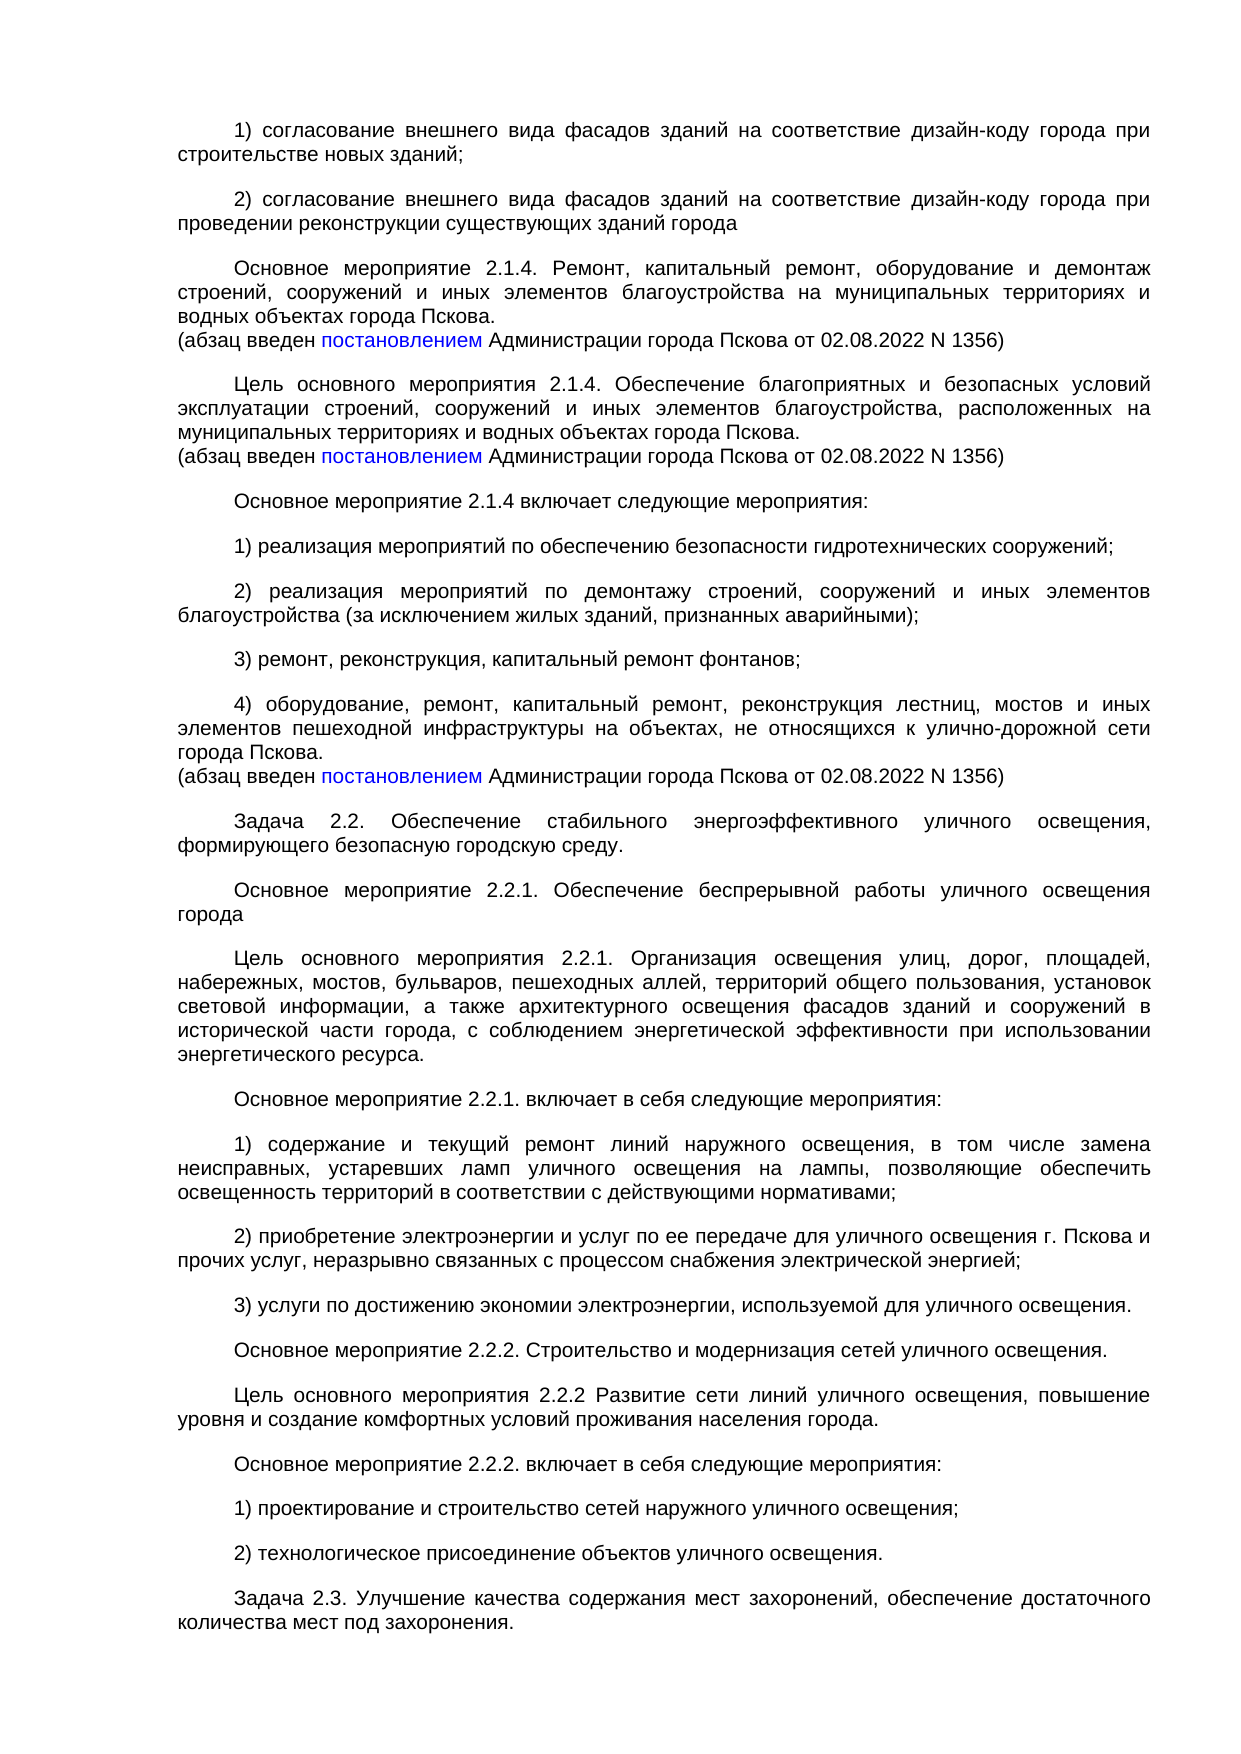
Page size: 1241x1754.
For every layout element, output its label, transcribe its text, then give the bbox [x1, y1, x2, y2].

text 2) приобретение электроэнергии и услуг по ее передаче для уличного освещения г. Пскова и прочих услуг, неразрывно связанных с процессом снабжения электрической энергией; [177, 1224, 1152, 1272]
text (абзац введен постановлением Администрации города Пскова от 02.08.2022 N 1356) [177, 444, 1152, 468]
text Цель основного мероприятия 2.2.1. Организация освещения улиц, дорог, площадей, набережных, мостов, бульваров, пешеходных аллей, территорий общего пользования, установок световой информации, а также архитектурного освещения фасадов зданий и сооружений в исторической части города, с соблюдением энергетической эффективности при использовании энергетического ресурса. [177, 946, 1152, 1066]
text Задача 2.2. Обеспечение стабильного энергоэффективного уличного освещения, формирующего безопасную городскую среду. [177, 809, 1152, 857]
text 4) оборудование, ремонт, капитальный ремонт, реконструкция лестниц, мостов и иных элементов пешеходной инфраструктуры на объектах, не относящихся к улично-дорожной сети города Пскова. [177, 692, 1152, 764]
text 1) содержание и текущий ремонт линий наружного освещения, в том числе замена неисправных, устаревших ламп уличного освещения на лампы, позволяющие обеспечить освещенность территорий в соответствии с действующими нормативами; [177, 1132, 1152, 1203]
text Основное мероприятие 2.2.2. Строительство и модернизация сетей уличного освещения. [177, 1338, 1152, 1362]
text 3) ремонт, реконструкция, капитальный ремонт фонтанов; [177, 647, 1152, 671]
text 2) технологическое присоединение объектов уличного освещения. [177, 1541, 1152, 1565]
text 1) проектирование и строительство сетей наружного уличного освещения; [177, 1496, 1152, 1520]
text 1) реализация мероприятий по обеспечению безопасности гидротехнических сооружений; [177, 534, 1152, 558]
text Основное мероприятие 2.2.1. Обеспечение беспрерывной работы уличного освещения города [177, 877, 1152, 925]
text (абзац введен постановлением Администрации города Пскова от 02.08.2022 N 1356) [177, 327, 1152, 351]
text 2) реализация мероприятий по демонтажу строений, сооружений и иных элементов благоустройства (за исключением жилых зданий, признанных аварийными); [177, 578, 1152, 626]
text 1) согласование внешнего вида фасадов зданий на соответствие дизайн-коду города при строительстве новых зданий; [177, 118, 1152, 166]
text Цель основного мероприятия 2.1.4. Обеспечение благоприятных и безопасных условий эксплуатации строений, сооружений и иных элементов благоустройства, расположенных на муниципальных территориях и водных объектах города Пскова. [177, 372, 1152, 444]
text Основное мероприятие 2.2.2. включает в себя следующие мероприятия: [177, 1451, 1152, 1475]
text Основное мероприятие 2.1.4 включает следующие мероприятия: [177, 489, 1152, 513]
text (абзац введен постановлением Администрации города Пскова от 02.08.2022 N 1356) [177, 764, 1152, 788]
text 2) согласование внешнего вида фасадов зданий на соответствие дизайн-коду города при проведении реконструкции существующих зданий города [177, 187, 1152, 235]
text 3) услуги по достижению экономии электроэнергии, используемой для уличного освещения. [177, 1293, 1152, 1317]
text Основное мероприятие 2.1.4. Ремонт, капитальный ремонт, оборудование и демонтаж строений, сооружений и иных элементов благоустройства на муниципальных территориях и водных объектах города Пскова. [177, 256, 1152, 327]
text Задача 2.3. Улучшение качества содержания мест захоронений, обеспечение достаточного количества мест под захоронения. [177, 1586, 1152, 1634]
text Основное мероприятие 2.2.1. включает в себя следующие мероприятия: [177, 1087, 1152, 1111]
text Цель основного мероприятия 2.2.2 Развитие сети линий уличного освещения, повышение уровня и создание комфортных условий проживания населения города. [177, 1383, 1152, 1431]
